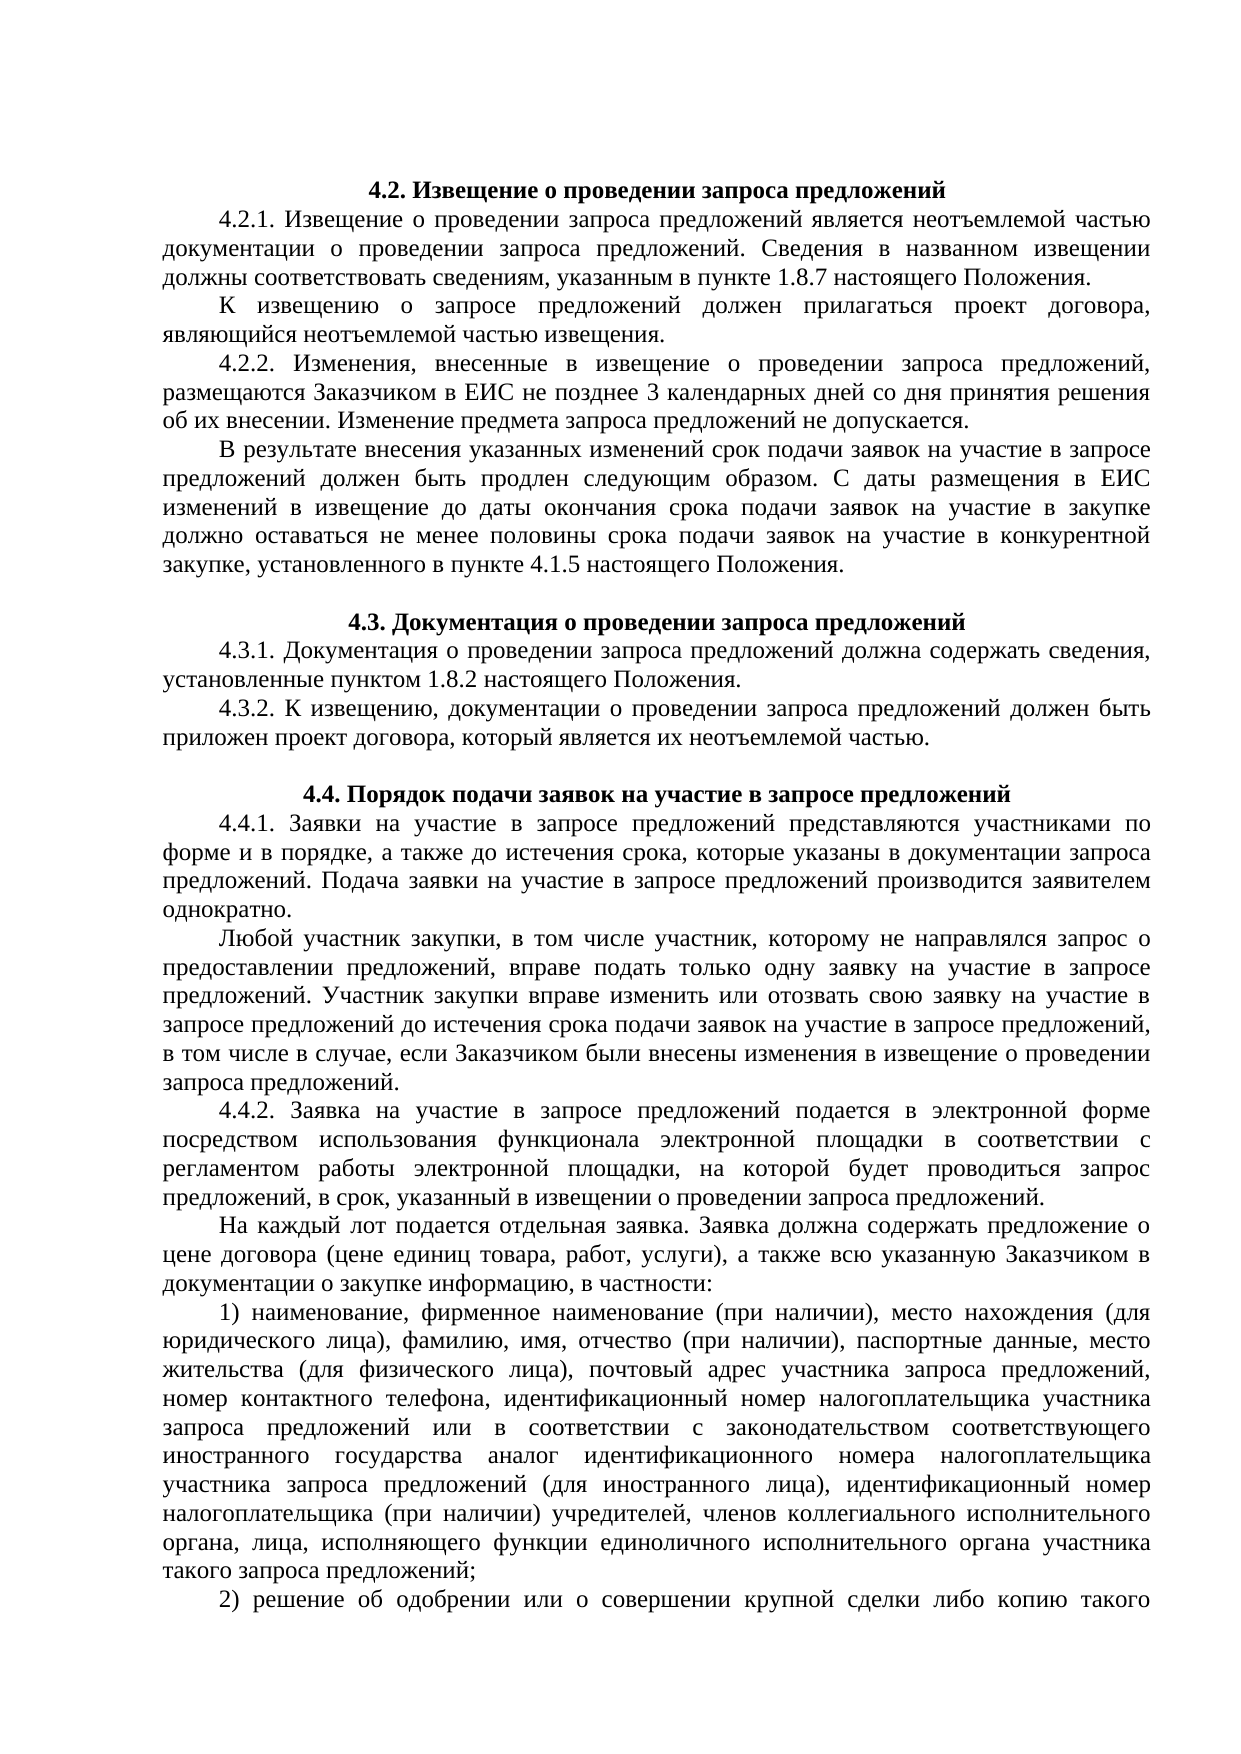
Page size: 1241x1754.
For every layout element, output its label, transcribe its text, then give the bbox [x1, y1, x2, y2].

title 4.4. Порядок подачи заявок на участие в запросе предложений [162, 779, 1152, 808]
text 4.2.2. Изменения, внесенные в извещение о проведении запроса предложений, размещаются Заказчиком в ЕИС не позднее 3 календарных дней со дня принятия решения об их внесении. Изменение предмета запроса предложений не допускается. [162, 348, 1152, 434]
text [162, 1584, 1152, 1613]
text 4.3.2. К извещению, документации о проведении запроса предложений должен быть приложен проект договора, который является их неотъемлемой частью. [162, 693, 1152, 751]
text 4.4.1. Заявки на участие в запросе предложений представляются участниками по форме и в порядке, а также до истечения срока, которые указаны в документации запроса предложений. Подача заявки на участие в запросе предложений производится заявителем однократно. [162, 808, 1152, 923]
title 4.3. Документация о проведении запроса предложений [162, 607, 1152, 636]
text 1) наименование, фирменное наименование (при наличии), место нахождения (для юридического лица), фамилию, имя, отчество (при наличии), паспортные данные, место жительства (для физического лица), почтовый адрес участника запроса предложений, номер контактного телефона, идентификационный номер налогоплательщика участника запроса предложений или в соответствии с законодательством соответствующего иностранного государства аналог идентификационного номера налогоплательщика участника запроса предложений (для иностранного лица), идентификационный номер налогоплательщика (при наличии) учредителей, членов коллегиального исполнительного органа, лица, исполняющего функции единоличного исполнительного органа участника такого запроса предложений; [162, 1297, 1152, 1584]
text 4.3.1. Документация о проведении запроса предложений должна содержать сведения, установленные пунктом 1.8.2 настоящего Положения. [162, 636, 1152, 693]
text 4.2.1. Извещение о проведении запроса предложений является неотъемлемой частью документации о проведении запроса предложений. Сведения в названном извещении должны соответствовать сведениям, указанным в пункте 1.8.7 настоящего Положения. [162, 204, 1152, 291]
text 4.4.2. Заявка на участие в запросе предложений подается в электронной форме посредством использования функционала электронной площадки в соответствии с регламентом работы электронной площадки, на которой будет проводиться запрос предложений, в срок, указанный в извещении о проведении запроса предложений. [162, 1096, 1152, 1211]
text К извещению о запросе предложений должен прилагаться проект договора, являющийся неотъемлемой частью извещения. [162, 291, 1152, 348]
title 4.2. Извещение о проведении запроса предложений [162, 176, 1152, 204]
text В результате внесения указанных изменений срок подачи заявок на участие в запросе предложений должен быть продлен следующим образом. С даты размещения в ЕИС изменений в извещение до даты окончания срока подачи заявок на участие в закупке должно оставаться не менее половины срока подачи заявок на участие в конкурентной закупке, установленного в пункте 4.1.5 настоящего Положения. [162, 434, 1152, 578]
text Любой участник закупки, в том числе участник, которому не направлялся запрос о предоставлении предложений, вправе подать только одну заявку на участие в запросе предложений. Участник закупки вправе изменить или отозвать свою заявку на участие в запросе предложений до истечения срока подачи заявок на участие в запросе предложений, в том числе в случае, если Заказчиком были внесены изменения в извещение о проведении запроса предложений. [162, 923, 1152, 1096]
text На каждый лот подается отдельная заявка. Заявка должна содержать предложение о цене договора (цене единиц товара, работ, услуги), а также всю указанную Заказчиком в документации о закупке информацию, в частности: [162, 1211, 1152, 1297]
